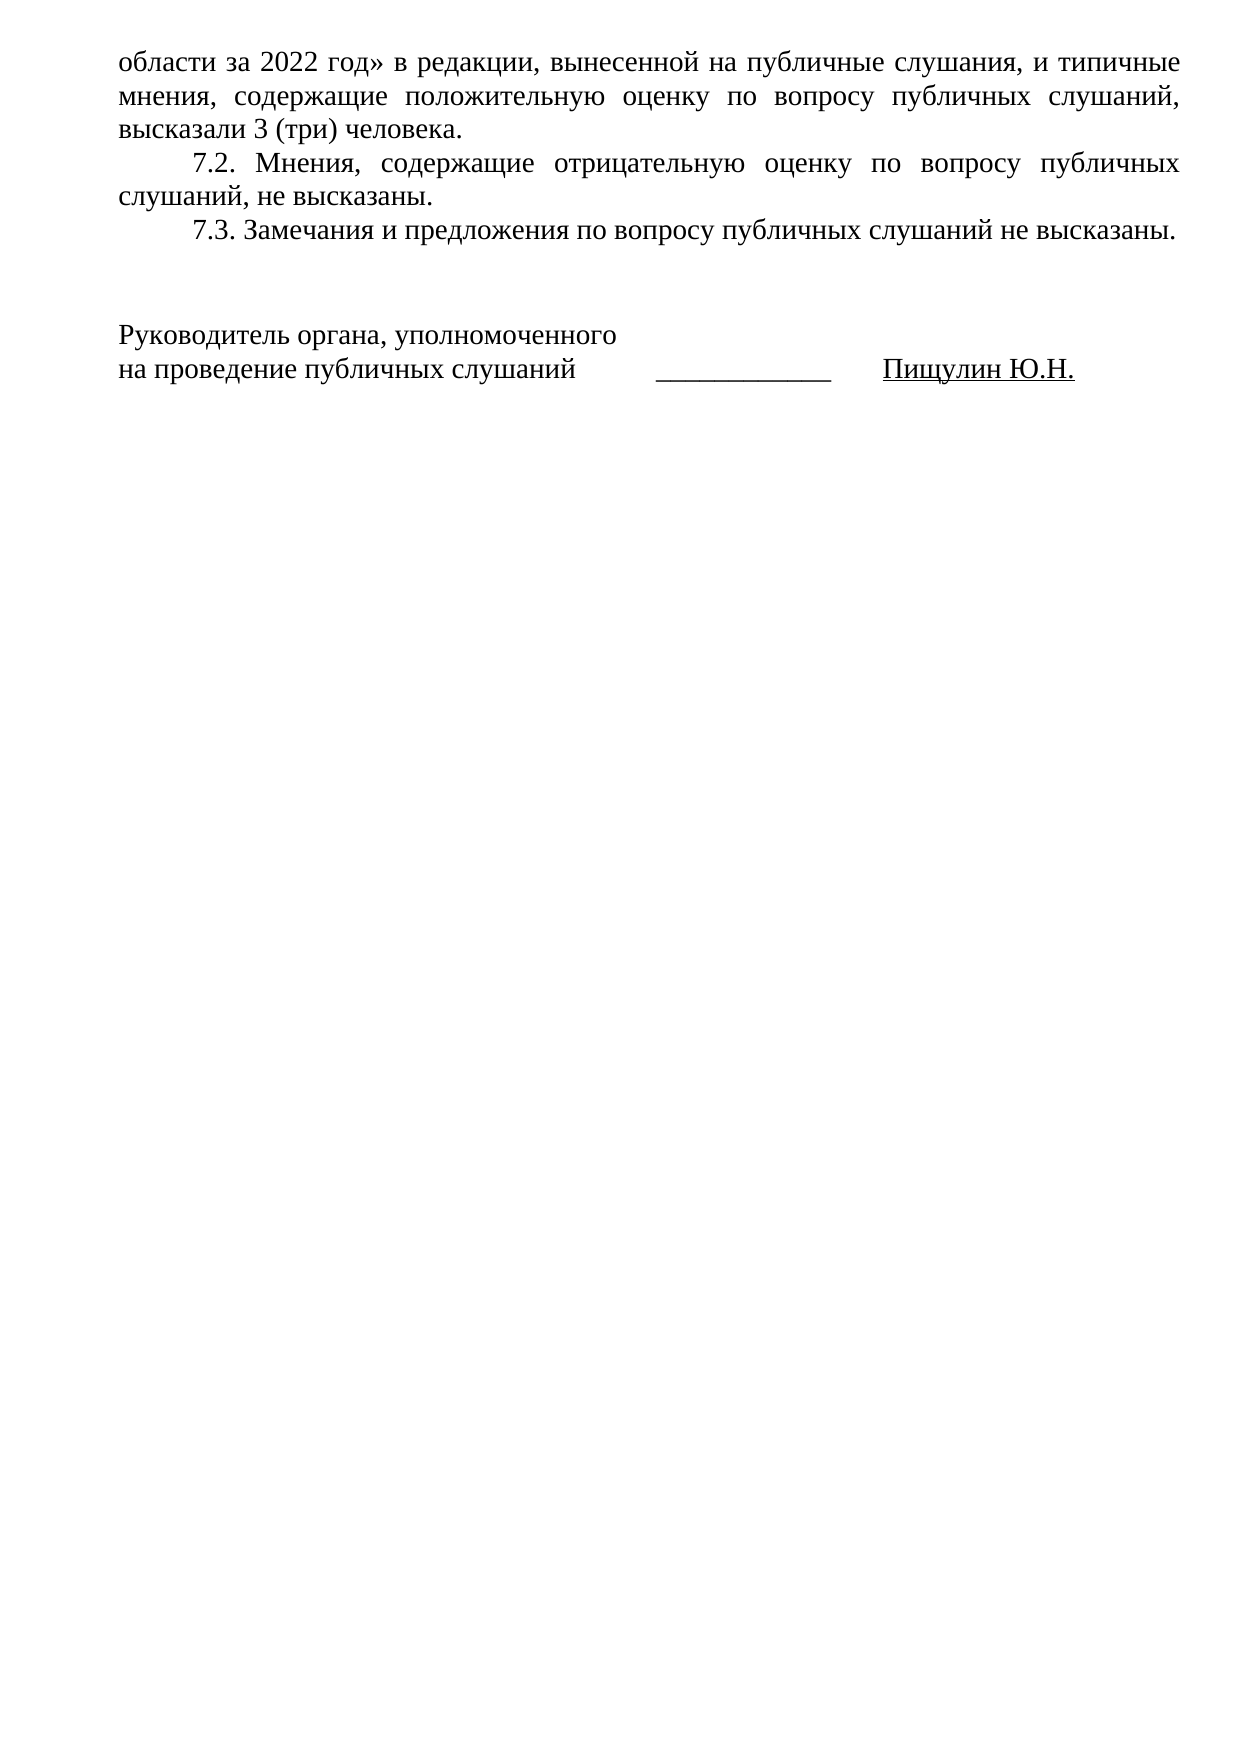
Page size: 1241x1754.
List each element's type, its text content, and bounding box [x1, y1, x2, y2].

text 7.2. Мнения, содержащие отрицательную оценку по вопросу публичных слушаний, не высказаны. [118, 145, 1181, 212]
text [118, 44, 1181, 145]
text Руководитель органа, уполномоченного [118, 317, 1181, 351]
text 7.3. Замечания и предложения по вопросу публичных слушаний не высказаны. [118, 212, 1181, 246]
text на проведение публичных слушаний ____________ Пищулин Ю.Н. [118, 351, 1181, 384]
